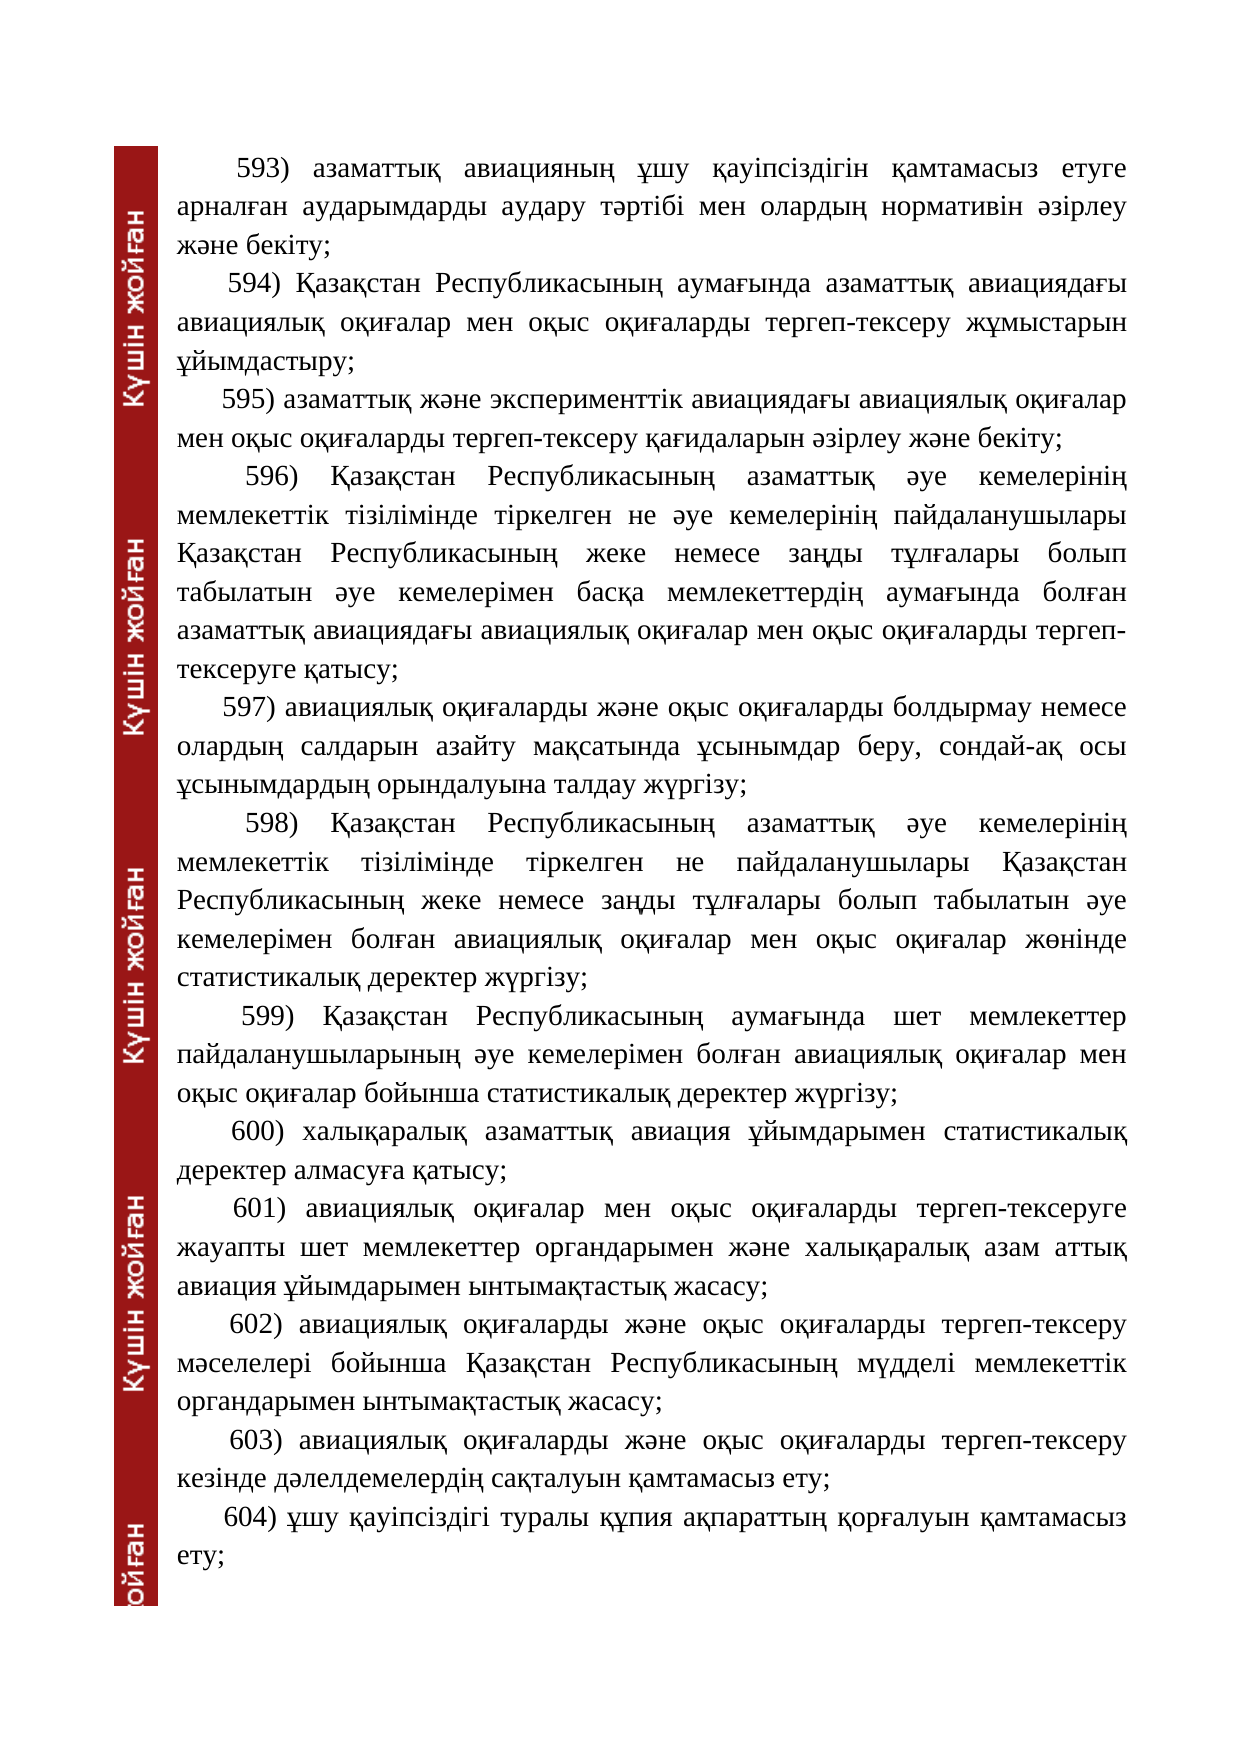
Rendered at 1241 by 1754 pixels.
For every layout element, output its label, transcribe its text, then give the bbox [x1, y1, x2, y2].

text 597) авиациялық оқиғаларды және оқыс оқиғаларды болдырмау немесе олардың салдарын азайту мақсатында ұсынымдар беру, сондай-ақ осы ұсынымдардың орындалуына талдау жүргізу; [112, 689, 1128, 800]
text 598) Қазақстан Республикасының азаматтық әуе кемелерінің мемлекеттік тізілімінде тіркелген не пайдаланушылары Қазақстан Республикасының жеке немесе заңды тұлғалары болып табылатын әуе кемелерімен болған авиациялық оқиғалар мен оқыс оқиғалар жөнінде статистикалық деректер жүргізу; [112, 805, 1128, 993]
picture [114, 1301, 158, 1306]
picture [114, 993, 158, 998]
picture [114, 684, 158, 689]
picture [114, 146, 158, 150]
text 602) авиациялық оқиғаларды және оқыс оқиғаларды тергеп-тексеру мәселелері бойынша Қазақстан Республикасының мүдделі мемлекеттік органдарымен ынтымақтастық жасасу; [112, 1306, 1128, 1417]
text 595) азаматтық және эксперименттік авиациядағы авиациялық оқиғалар мен оқыс оқиғаларды тергеп-тексеру қағидаларын әзірлеу және бекіту; [112, 381, 1128, 453]
picture [114, 453, 158, 458]
picture [114, 1571, 158, 1606]
text 594) Қазақстан Республикасының аумағында азаматтық авиациядағы авиациялық оқиғалар мен оқыс оқиғаларды тергеп-тексеру жұмыстарын ұйымдастыру; [112, 266, 1128, 376]
text 600) халықаралық азаматтық авиация ұйымдарымен статистикалық деректер алмасуға қатысу; [112, 1113, 1128, 1186]
text 599) Қазақстан Республикасының аумағында шет мемлекеттер пайдаланушыларының әуе кемелерімен болған авиациялық оқиғалар мен оқыс оқиғалар бойынша статистикалық деректер жүргізу; [112, 998, 1128, 1108]
text 593) азаматтық авиацияның ұшу қауіпсіздігін қамтамасыз етуге арналған аударымдарды аудару тәртібі мен олардың нормативін әзірлеу және бекіту; [112, 150, 1128, 261]
picture [114, 261, 158, 266]
picture [114, 1108, 158, 1113]
picture [114, 1417, 158, 1422]
picture [114, 1186, 158, 1191]
picture [114, 1494, 158, 1499]
text 601) авиациялық оқиғалар мен оқыс оқиғаларды тергеп-тексеруге жауапты шет мемлекеттер органдарымен және халықаралық азам аттық авиация ұйымдарымен ынтымақтастық жасасу; [112, 1191, 1128, 1301]
text 604) ұшу қауіпсіздігі туралы құпия ақпараттың қорғалуын қамтамасыз ету; [112, 1499, 1128, 1571]
text 603) авиациялық оқиғаларды және оқыс оқиғаларды тергеп-тексеру кезінде дәлелдемелердің сақталуын қамтамасыз ету; [112, 1422, 1128, 1494]
picture [114, 376, 158, 381]
text 596) Қазақстан Республикасының азаматтық әуе кемелерінің мемлекеттік тізілімінде тіркелген не әуе кемелерінің пайдаланушылары Қазақстан Республикасының жеке немесе заңды тұлғалары болып табылатын әуе кемелерімен басқа мемлекеттердің аумағында болған азаматтық авиациядағы авиациялық оқиғалар мен оқыс оқиғаларды тергеп-тексеруге қатысу; [112, 458, 1128, 684]
picture [114, 800, 158, 805]
